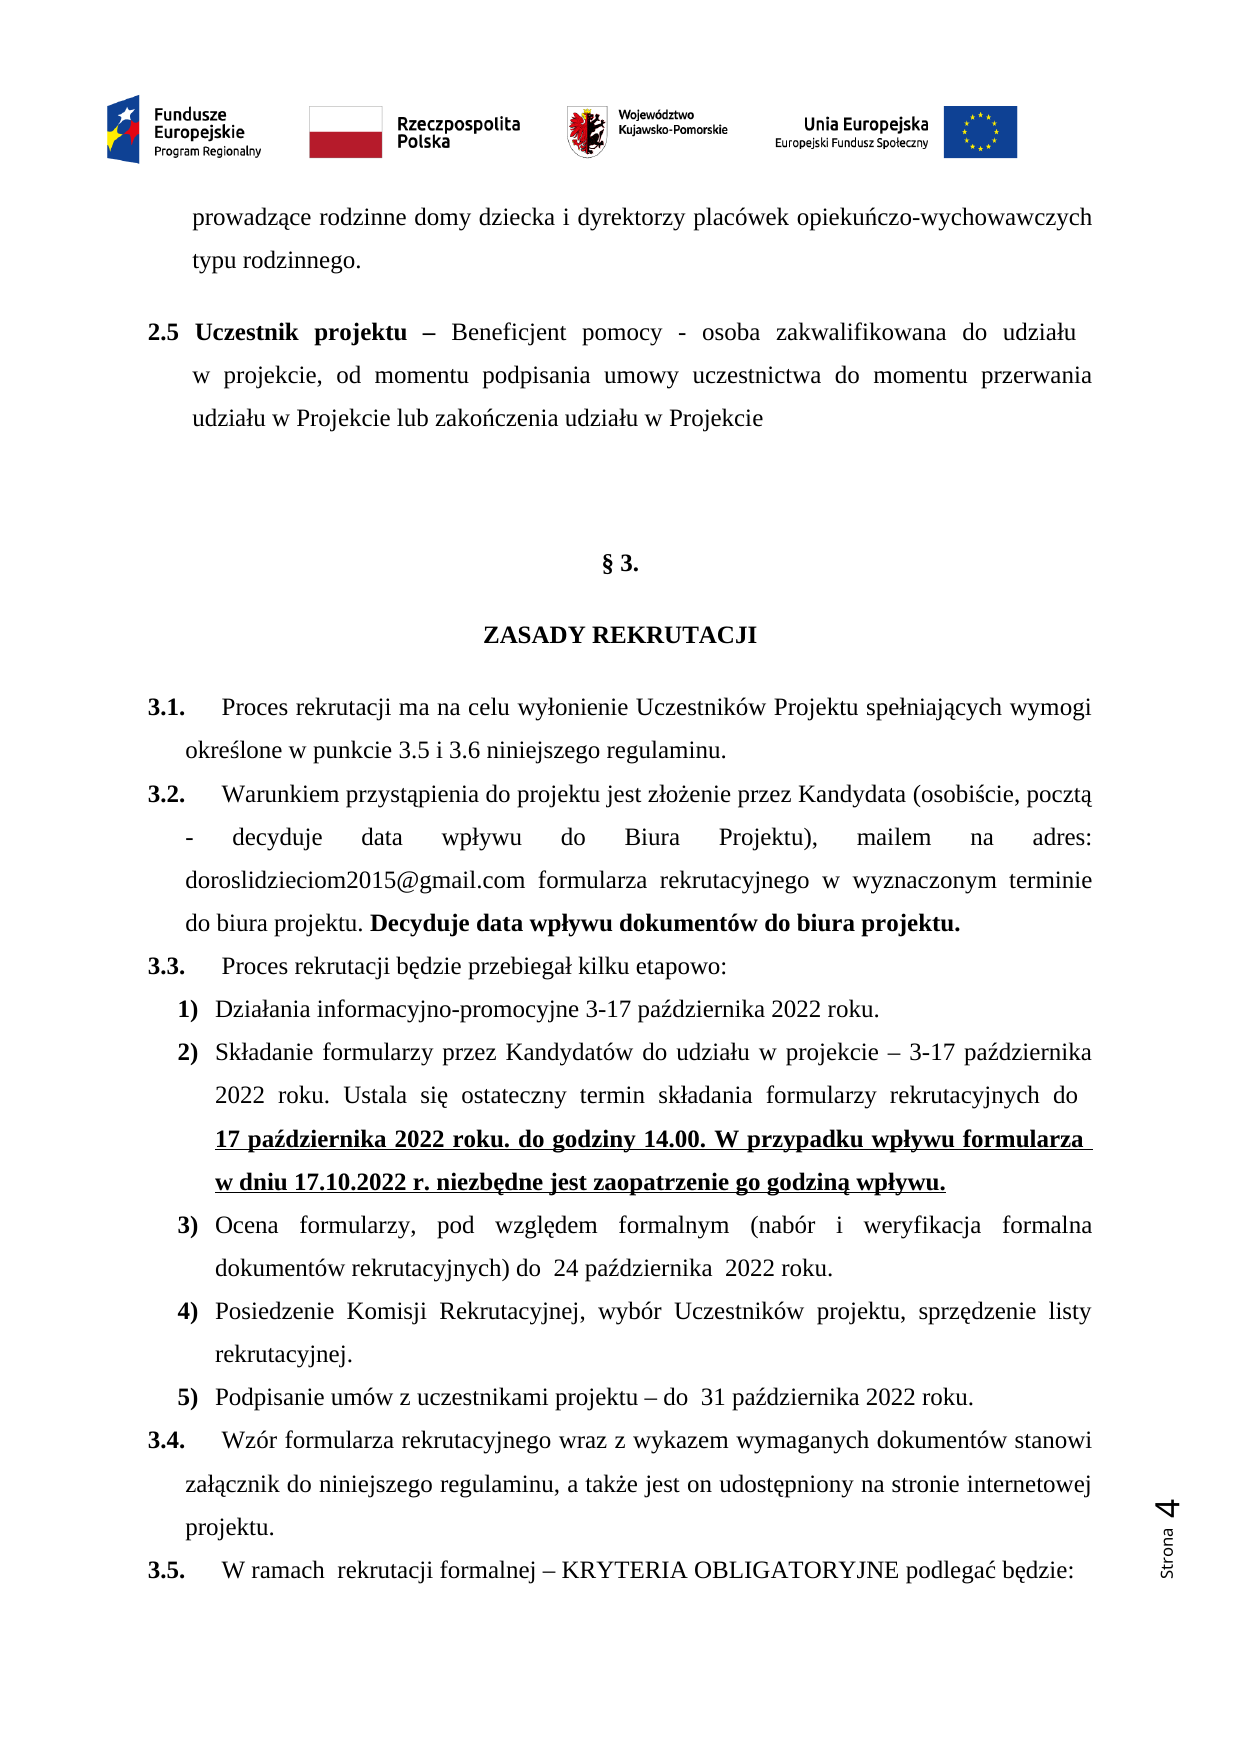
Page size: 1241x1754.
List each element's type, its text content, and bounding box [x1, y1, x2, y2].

list Proces rekrutacji ma na celu wyłonienie Uczestników Projektu spełniających wymogi określone w punkcie 3.5 i 3.6 niniejszego regulaminu. [148, 692, 1093, 764]
text ZASADY REKRUTACJI [148, 620, 1093, 649]
list Wzór formularza rekrutacyjnego wraz z wykazem wymaganych dokumentów stanowi załącznik do niniejszego regulaminu, a także jest on udostępniony na stronie internetowej projektu. [148, 1426, 1093, 1541]
text § 3. [148, 548, 1093, 577]
list Podpisanie umów z uczestnikami projektu – do 31 października 2022 roku. [177, 1382, 1093, 1411]
list Ocena formularzy, pod względem formalnym (nabór i weryfikacja formalna dokumentów rekrutacyjnych) do 24 października 2022 roku. [177, 1210, 1093, 1282]
list Proces rekrutacji będzie przebiegał kilku etapowo: [148, 951, 1093, 980]
list W ramach rekrutacji formalnej – KRYTERIA OBLIGATORYJNE podlegać będzie: [148, 1555, 1093, 1584]
text 2.5 Uczestnik projektu – Beneficjent pomocy - osoba zakwalifikowana do udziału w projekcie, od momentu podpisania umowy uczestnictwa do momentu przerwania udziału w Projekcie lub zakończenia udziału w Projekcie [148, 317, 1093, 432]
list Działania informacyjno-promocyjne 3-17 października 2022 roku. [177, 994, 1093, 1023]
list Posiedzenie Komisji Rekrutacyjnej, wybór Uczestników projektu, sprzędzenie listy rekrutacyjnej. [177, 1296, 1093, 1368]
list Warunkiem przystąpienia do projektu jest złożenie przez Kandydata (osobiście, pocztą - decyduje data wpływu do Biura Projektu), mailem na adres: doroslidzieciom2015@gmail.com formularza rekrutacyjnego w wyznaczonym terminie do biura projektu. Decyduje data wpływu dokumentów do biura projektu. [148, 779, 1093, 937]
picture [91, 77, 1033, 173]
list Składanie formularzy przez Kandydatów do udziału w projekcie – 3-17 października 2022 roku. Ustala się ostateczny termin składania formularzy rekrutacyjnych do 17 października 2022 roku. do godziny 14.00. W przypadku wpływu formularza w dniu 17.10.2022 r. niezbędne jest zaopatrzenie go godziną wpływu. [177, 1037, 1093, 1196]
